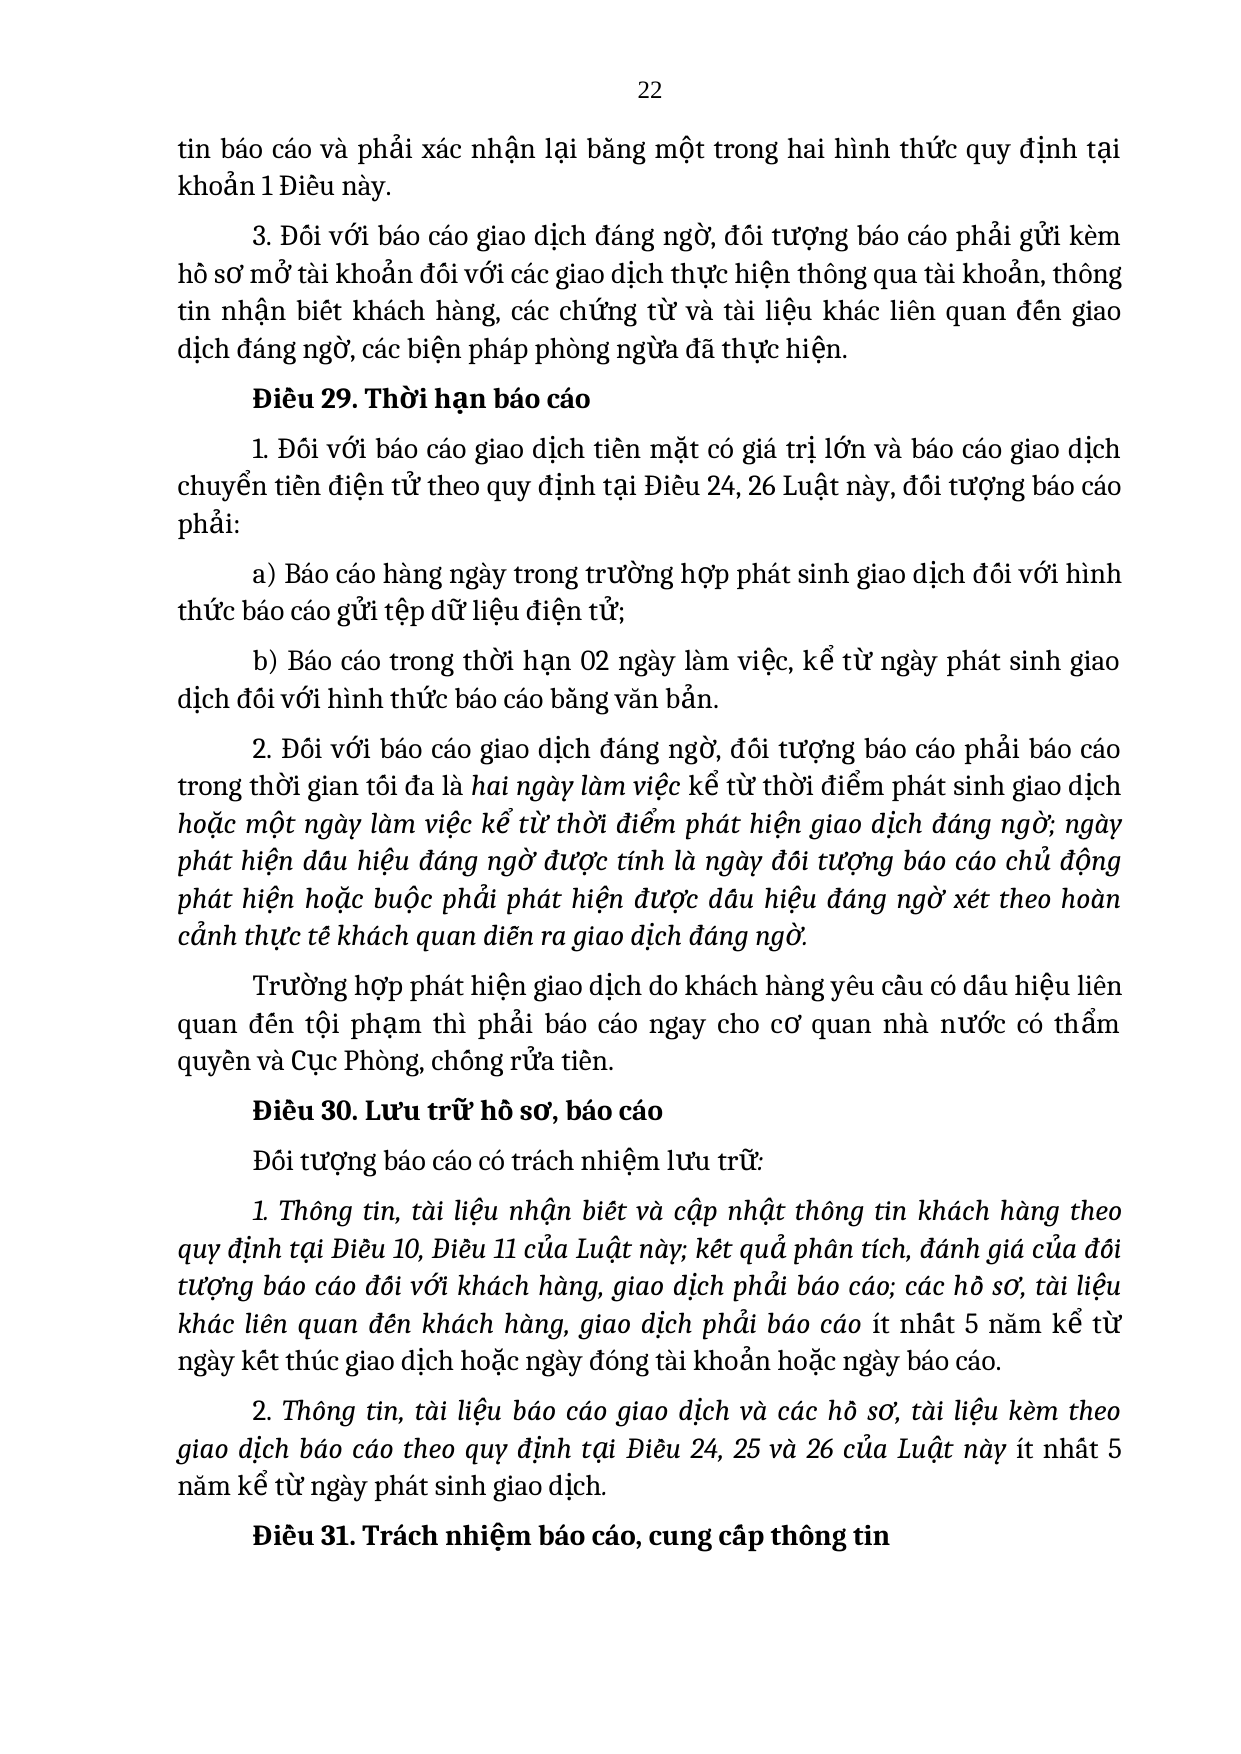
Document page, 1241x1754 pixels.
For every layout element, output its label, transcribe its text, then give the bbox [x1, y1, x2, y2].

text 2. Đối với báo cáo giao dịch đáng ngờ, đối tượng báo cáo phải báo cáo trong thời gian tối đa là hai ngày làm việc kể từ thời điểm phát sinh giao dịch hoặc một ngày làm việc kể từ thời điểm phát hiện giao dịch đáng ngờ; ngày phát hiện dấu hiệu đáng ngờ được tính là ngày đối tượng báo cáo chủ động phát hiện hoặc buộc phải phát hiện được dấu hiệu đáng ngờ xét theo hoàn cảnh thực tế khách quan diễn ra giao dịch đáng ngờ. [177, 728, 1122, 953]
text 1. Đối với báo cáo giao dịch tiền mặt có giá trị lớn và báo cáo giao dịch chuyển tiền điện tử theo quy định tại Điều 24, 26 Luật này, đối tượng báo cáo phải: [177, 428, 1122, 541]
text Điều 29. Thời hạn báo cáo [177, 378, 1122, 416]
text 3. Đối với báo cáo giao dịch đáng ngờ, đối tượng báo cáo phải gửi kèm hồ sơ mở tài khoản đối với các giao dịch thực hiện thông qua tài khoản, thông tin nhận biết khách hàng, các chứng từ và tài liệu khác liên quan đến giao dịch đáng ngờ, các biện pháp phòng ngừa đã thực hiện. [177, 216, 1122, 366]
text Điều 30. Lưu trữ hồ sơ, báo cáo [177, 1091, 1122, 1128]
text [177, 128, 1122, 203]
text a) Báo cáo hàng ngày trong trường hợp phát sinh giao dịch đối với hình thức báo cáo gửi tệp dữ liệu điện tử; [177, 553, 1122, 628]
text Trường hợp phát hiện giao dịch do khách hàng yêu cầu có dấu hiệu liên quan đến tội phạm thì phải báo cáo ngay cho cơ quan nhà nước có thẩm quyền và Cục Phòng, chống rửa tiền. [177, 966, 1122, 1078]
text 2. Thông tin, tài liệu báo cáo giao dịch và các hồ sơ, tài liệu kèm theo giao dịch báo cáo theo quy định tại Điều 24, 25 và 26 của Luật này ít nhất 5 năm kể từ ngày phát sinh giao dịch. [177, 1391, 1122, 1503]
text b) Báo cáo trong thời hạn 02 ngày làm việc, kể từ ngày phát sinh giao dịch đối với hình thức báo cáo bằng văn bản. [177, 641, 1122, 716]
text Điều 31. Trách nhiệm báo cáo, cung cấp thông tin [177, 1516, 1122, 1553]
text 1. Thông tin, tài liệu nhận biết và cập nhật thông tin khách hàng theo quy định tại Điều 10, Điều 11 của Luật này; kết quả phân tích, đánh giá của đối tượng báo cáo đối với khách hàng, giao dịch phải báo cáo; các hồ sơ, tài liệu khác liên quan đến khách hàng, giao dịch phải báo cáo ít nhất 5 năm kể từ ngày kết thúc giao dịch hoặc ngày đóng tài khoản hoặc ngày báo cáo. [177, 1191, 1122, 1378]
text Đối tượng báo cáo có trách nhiệm lưu trữ: [177, 1141, 1122, 1178]
